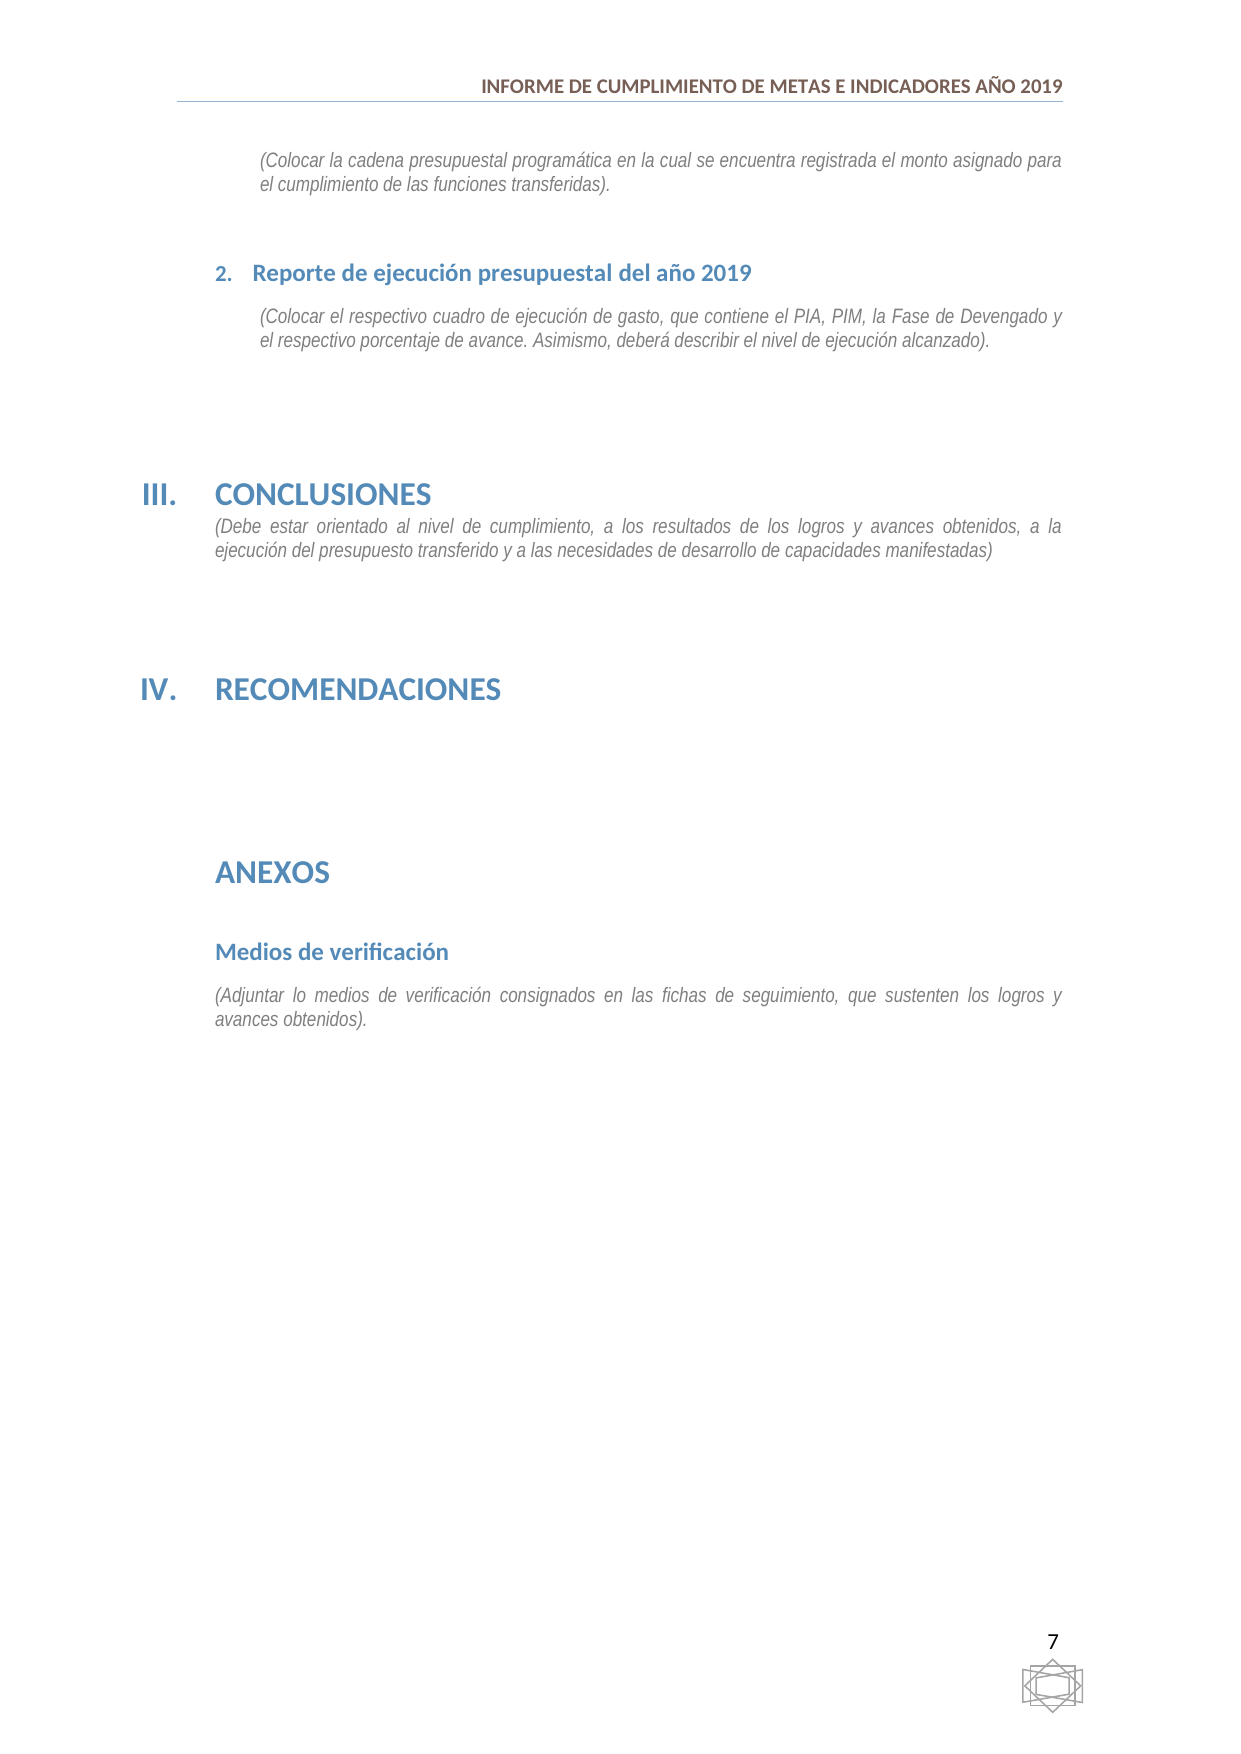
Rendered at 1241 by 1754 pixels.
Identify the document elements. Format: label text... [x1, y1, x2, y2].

text (Colocar el respectivo cuadro de ejecución de gasto, que contiene el PIA, PIM, la Fase de Devengado y el respectivo porcentaje de avance. Asimismo, deberá describir el nivel de ejecución alcanzado). [260, 304, 1063, 352]
subtitle ANEXOS [215, 851, 1063, 892]
text (Adjuntar lo medios de verificación consignados en las fichas de seguimiento, que sustenten los logros y avances obtenidos). [215, 983, 1063, 1031]
subtitle CONCLUSIONES [177, 473, 1063, 513]
list Reporte de ejecución presupuestal del año 2019 [215, 257, 1063, 287]
text (Debe estar orientado al nivel de cumplimiento, a los resultados de los logros y avances obtenidos, a la ejecución del presupuesto transferido y a las necesidades de desarrollo de capacidades manifestadas) [215, 513, 1063, 561]
subtitle RECOMENDACIONES [177, 668, 1063, 708]
text (Colocar la cadena presupuestal programática en la cual se encuentra registrada el monto asignado para el cumplimiento de las funciones transferidas). [260, 148, 1063, 196]
text Medios de verificación [215, 936, 1063, 967]
